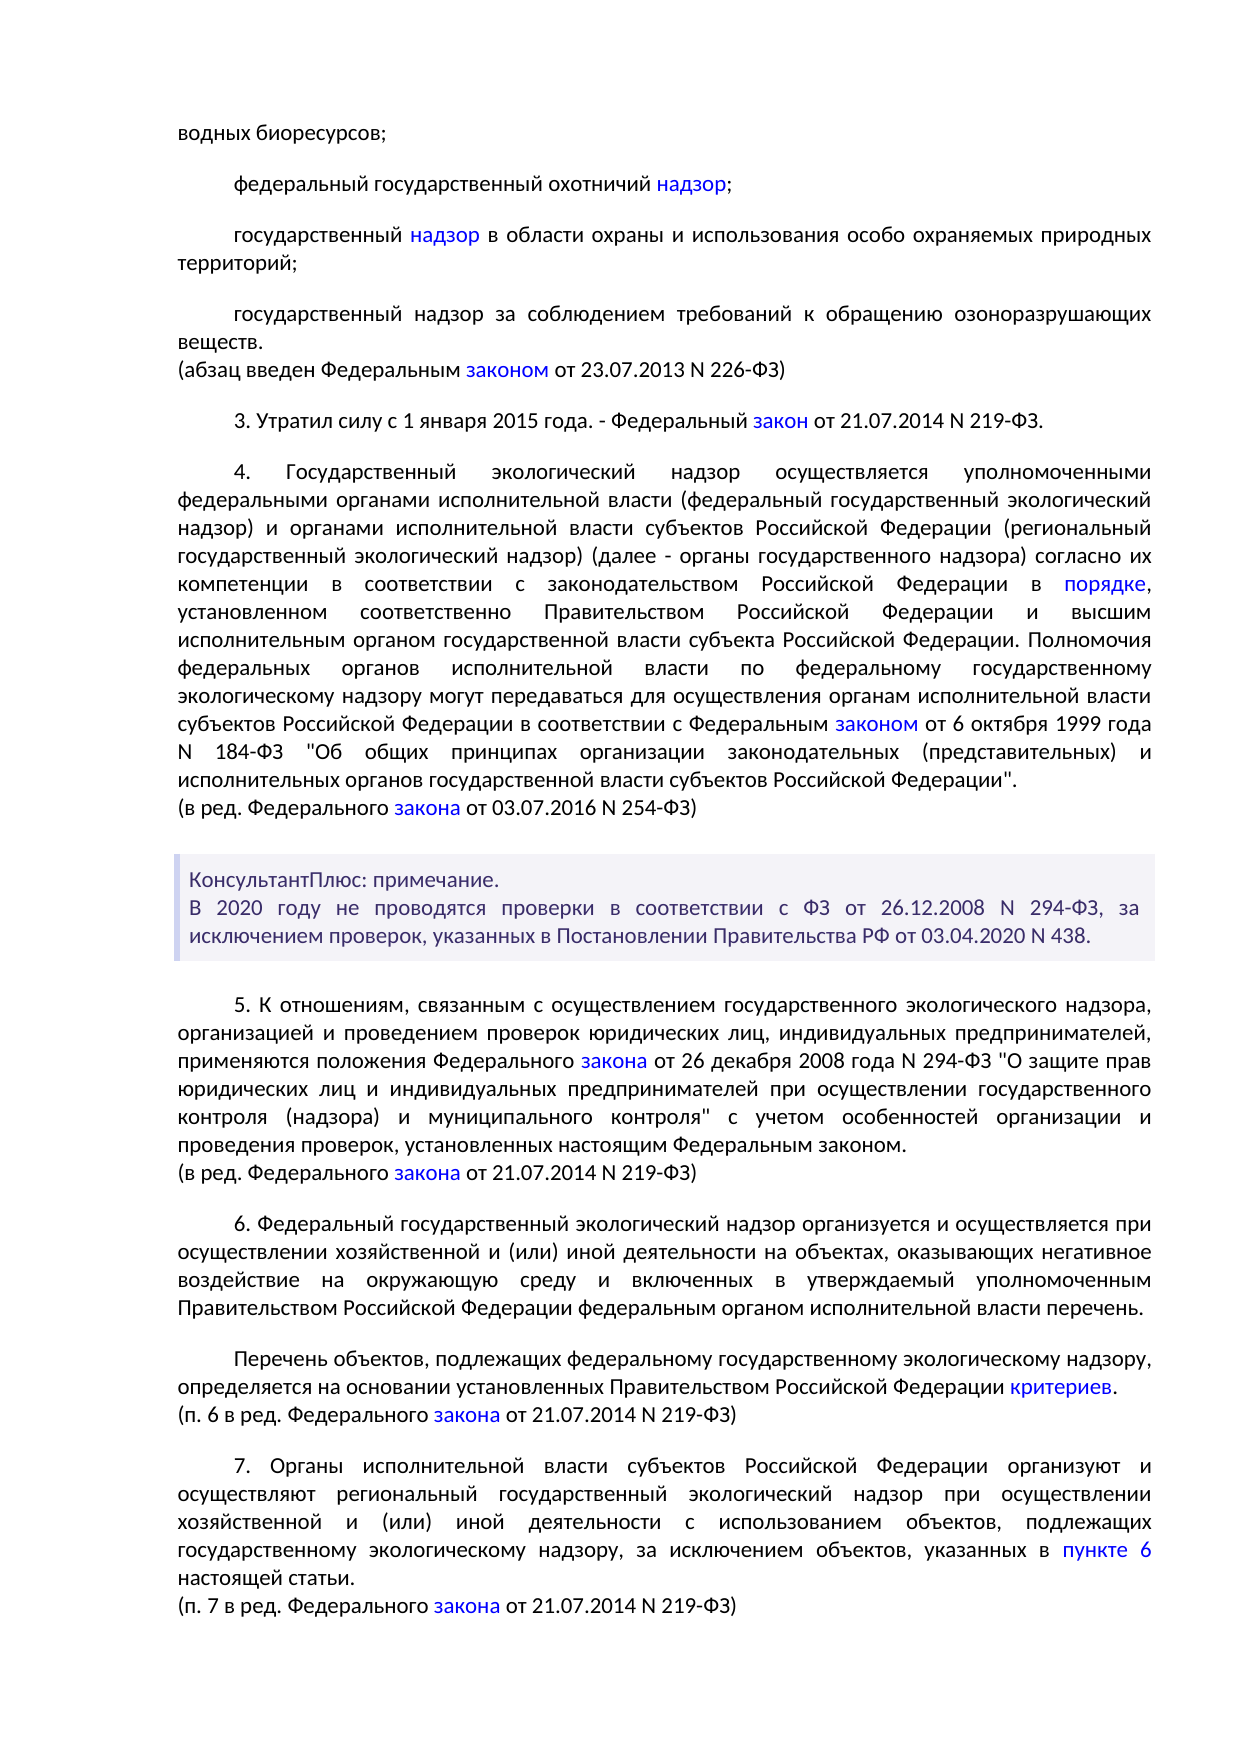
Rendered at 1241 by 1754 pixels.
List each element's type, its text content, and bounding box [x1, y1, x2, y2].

text 3. Утратил силу с 1 января 2015 года. - Федеральный закон от 21.07.2014 N 219-ФЗ. [177, 406, 1152, 434]
text 5. К отношениям, связанным с осуществлением государственного экологического надзора, организацией и проведением проверок юридических лиц, индивидуальных предпринимателей, применяются положения Федерального закона от 26 декабря 2008 года N 294-ФЗ "О защите прав юридических лиц и индивидуальных предпринимателей при осуществлении государственного контроля (надзора) и муниципального контроля" с учетом особенностей организации и проведения проверок, установленных настоящим Федеральным законом. [177, 990, 1152, 1158]
text 7. Органы исполнительной власти субъектов Российской Федерации организуют и осуществляют региональный государственный экологический надзор при осуществлении хозяйственной и (или) иной деятельности с использованием объектов, подлежащих государственному экологическому надзору, за исключением объектов, указанных в пункте 6 настоящей статьи. [177, 1451, 1152, 1591]
text государственный надзор в области охраны и использования особо охраняемых природных территорий; [177, 220, 1152, 276]
text государственный надзор за соблюдением требований к обращению озоноразрушающих веществ. [177, 299, 1152, 355]
text Перечень объектов, подлежащих федеральному государственному экологическому надзору, определяется на основании установленных Правительством Российской Федерации критериев. [177, 1344, 1152, 1400]
text (в ред. Федерального закона от 21.07.2014 N 219-ФЗ) [177, 1158, 1152, 1186]
text (п. 6 в ред. Федерального закона от 21.07.2014 N 219-ФЗ) [177, 1400, 1152, 1428]
text федеральный государственный охотничий надзор; [177, 169, 1152, 197]
text (абзац введен Федеральным законом от 23.07.2013 N 226-ФЗ) [177, 355, 1152, 383]
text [177, 118, 1152, 146]
text (п. 7 в ред. Федерального закона от 21.07.2014 N 219-ФЗ) [177, 1591, 1152, 1619]
text (в ред. Федерального закона от 03.07.2016 N 254-ФЗ) [177, 793, 1152, 821]
table_header КонсультантПлюс: примечание. В 2020 году не проводятся проверки в соответствии с ФЗ от 26.12.2008 N 294-ФЗ, за исключением проверок, указанных в Постановлении Правительства РФ от 03.04.2020 N 438. [180, 854, 1149, 961]
text 4. Государственный экологический надзор осуществляется уполномоченными федеральными органами исполнительной власти (федеральный государственный экологический надзор) и органами исполнительной власти субъектов Российской Федерации (региональный государственный экологический надзор) (далее - органы государственного надзора) согласно их компетенции в соответствии с законодательством Российской Федерации в порядке, установленном соответственно Правительством Российской Федерации и высшим исполнительным органом государственной власти субъекта Российской Федерации. Полномочия федеральных органов исполнительной власти по федеральному государственному экологическому надзору могут передаваться для осуществления органам исполнительной власти субъектов Российской Федерации в соответствии с Федеральным законом от 6 октября 1999 года N 184-ФЗ "Об общих принципах организации законодательных (представительных) и исполнительных органов государственной власти субъектов Российской Федерации". [177, 457, 1152, 793]
text 6. Федеральный государственный экологический надзор организуется и осуществляется при осуществлении хозяйственной и (или) иной деятельности на объектах, оказывающих негативное воздействие на окружающую среду и включенных в утверждаемый уполномоченным Правительством Российской Федерации федеральным органом исполнительной власти перечень. [177, 1209, 1152, 1321]
